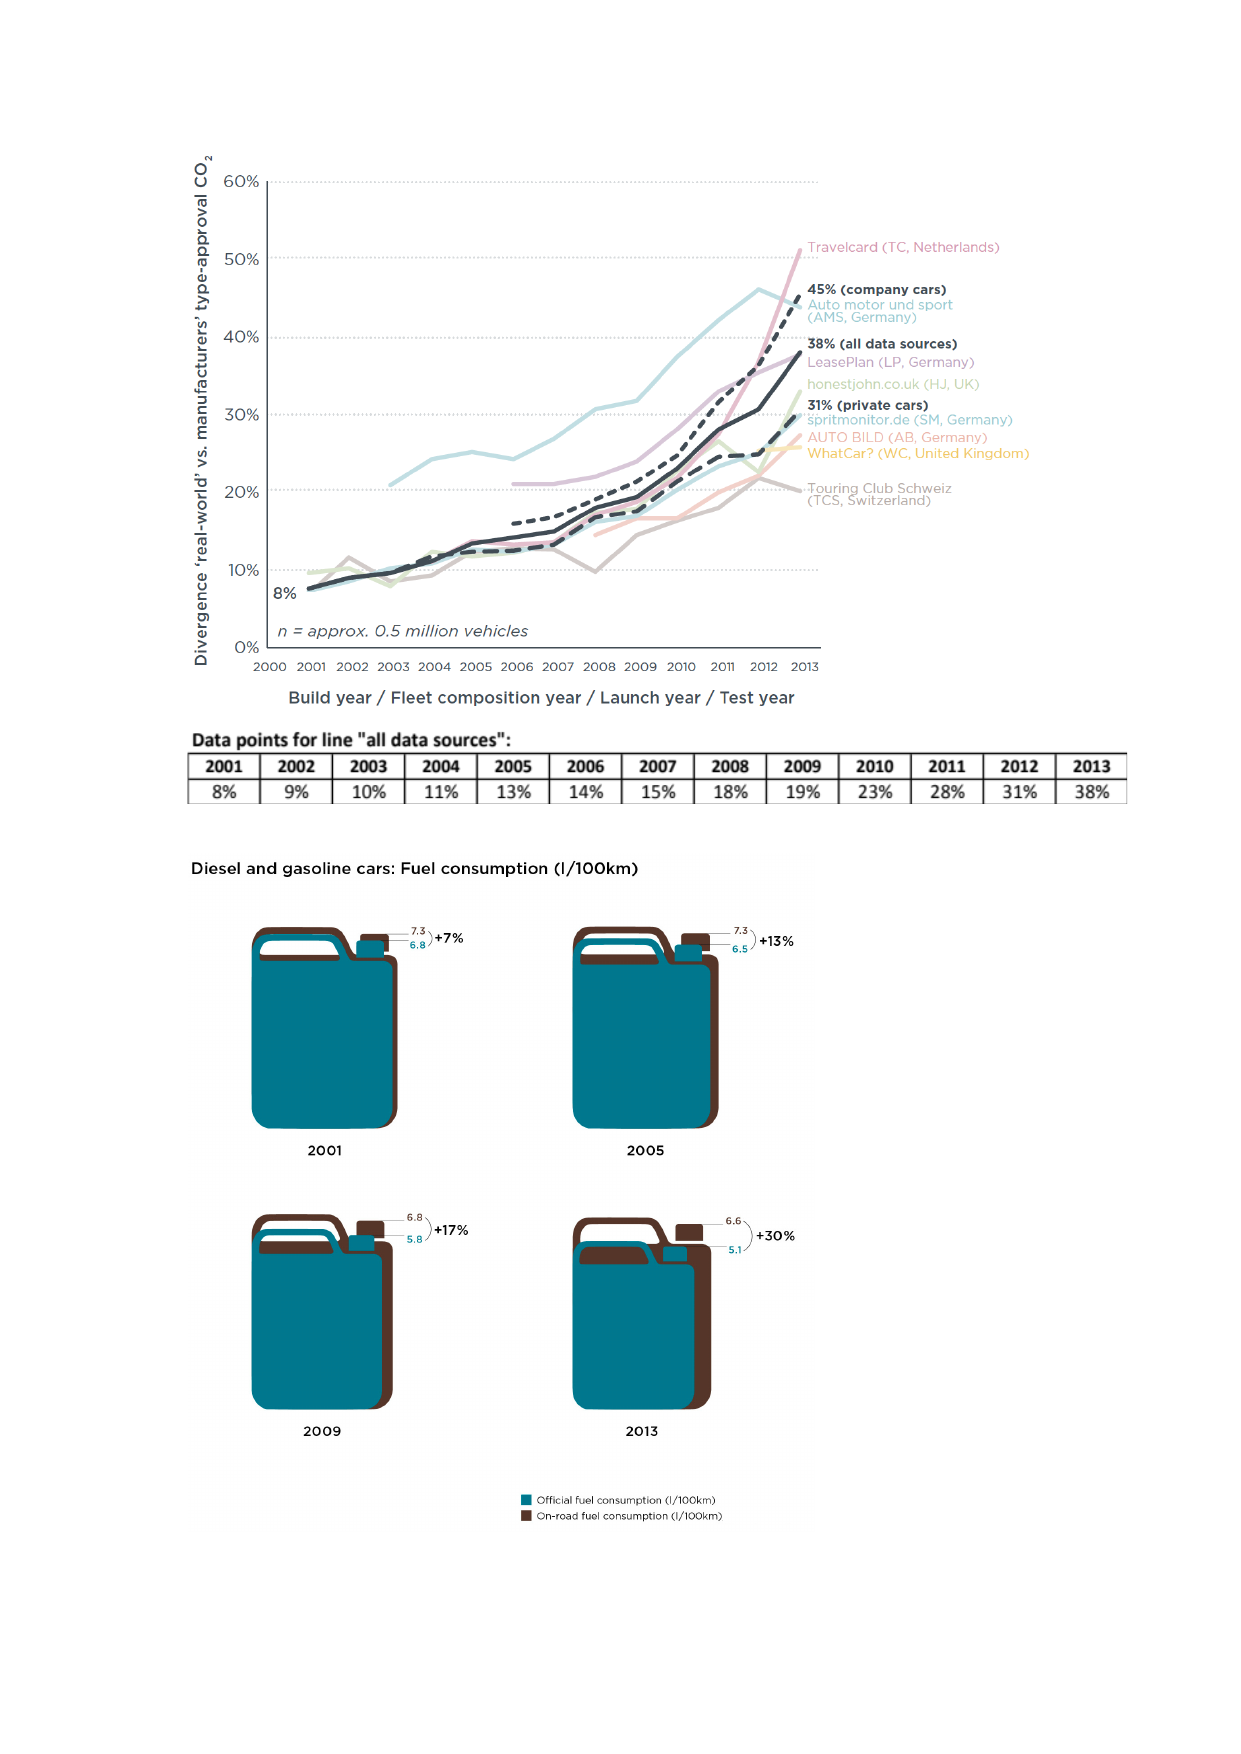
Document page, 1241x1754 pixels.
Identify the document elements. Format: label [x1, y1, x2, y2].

picture [187, 853, 815, 1532]
picture [187, 150, 1040, 715]
